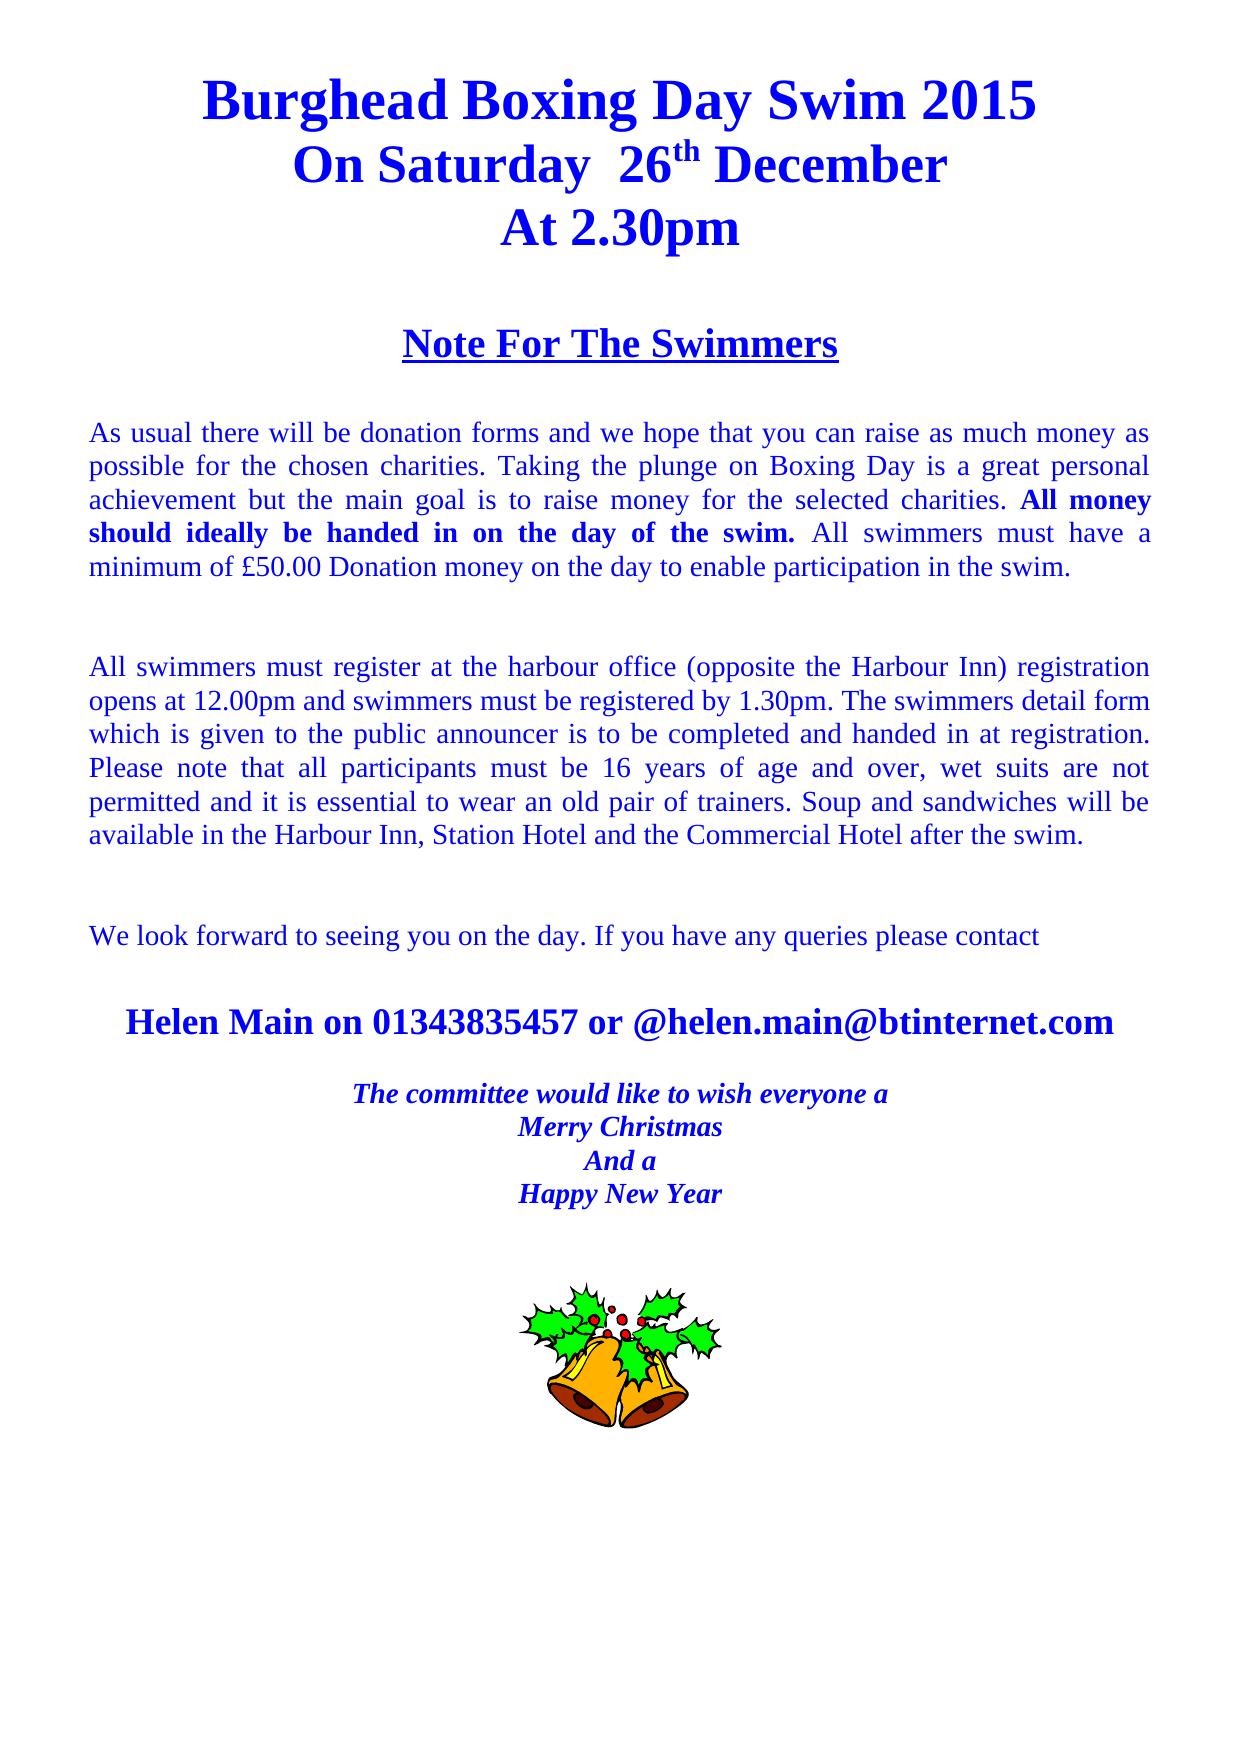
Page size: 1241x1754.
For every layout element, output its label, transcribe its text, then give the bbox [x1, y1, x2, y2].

text The committee would like to wish everyone a [89, 1076, 1152, 1109]
subtitle Merry Christmas [89, 1109, 1152, 1143]
text At 2.30pm [89, 194, 1152, 257]
title Burghead Boxing Day Swim 2015 [89, 65, 1152, 132]
text All swimmers must register at the harbour office (opposite the Harbour Inn) registration opens at 12.00pm and swimmers must be registered by 1.30pm. The swimmers detail form which is given to the public announcer is to be completed and handed in at registration. Please note that all participants must be 16 years of age and over, wet suits are not permitted and it is essential to wear an old pair of trainers. Soup and sandwiches will be available in the Harbour Inn, Station Hotel and the Commercial Hotel after the swim. [89, 649, 1152, 851]
subtitle And a [89, 1143, 1152, 1177]
subtitle Note For The Swimmers [89, 319, 1152, 367]
text We look forward to seeing you on the day. If you have any queries please contact [89, 918, 1152, 951]
text As usual there will be donation forms and we hope that you can raise as much money as possible for the chosen charities. Taking the plunge on Boxing Day is a great personal achievement but the main goal is to raise money for the selected charities. All money should ideally be handed in on the day of the swim. All swimmers must have a minimum of £50.00 Donation money on the day to enable participation in the swim. [89, 415, 1152, 582]
text On Saturday 26th December [89, 132, 1152, 194]
text Helen Main on 01343835457 or @helen.main@btinternet.com [89, 999, 1152, 1042]
text Happy New Year [89, 1177, 1152, 1210]
